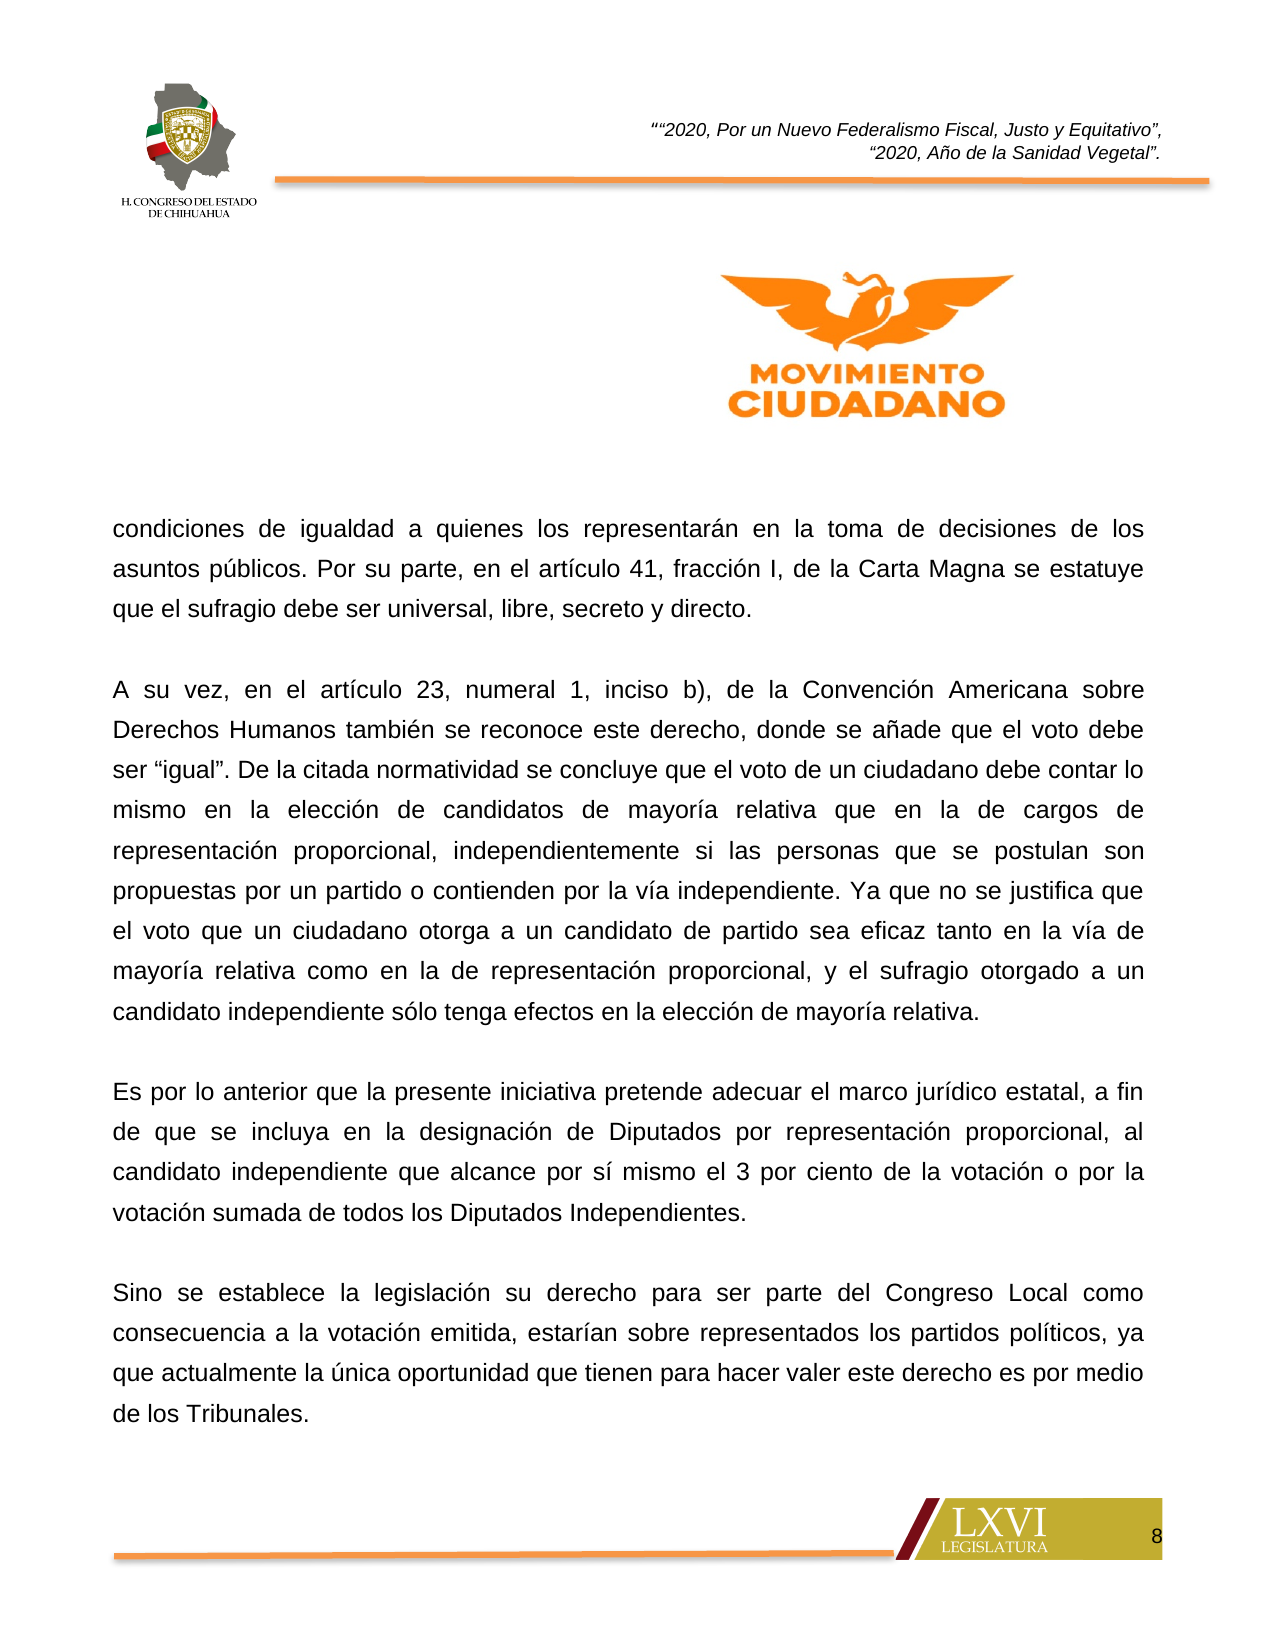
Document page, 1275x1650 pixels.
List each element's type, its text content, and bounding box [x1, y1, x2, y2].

text Sino se establece la legislación su derecho para ser parte del Congreso Local como consecuencia a la votación emitida, estarían sobre representados los partidos políticos, ya que actualmente la única oportunidad que tienen para hacer valer este derecho es por medio de los Tribunales. [112, 1278, 1146, 1427]
picture [692, 202, 1042, 490]
text A su vez, en el artículo 23, numeral 1, inciso b), de la Convención Americana sobre Derechos Humanos también se reconoce este derecho, donde se añade que el voto debe ser “igual”. De la citada normatividad se concluye que el voto de un ciudadano debe contar lo mismo en la elección de candidatos de mayoría relativa que en la de cargos de representación proporcional, independientemente si las personas que se postulan son propuestas por un partido o contienden por la vía independiente. Ya que no se justifica que el voto que un ciudadano otorga a un candidato de partido sea eficaz tanto en la vía de mayoría relativa como en la de representación proporcional, y el sufragio otorgado a un candidato independiente sólo tenga efectos en la elección de mayoría relativa. [112, 675, 1146, 1025]
picture [895, 1498, 1163, 1560]
picture [112, 75, 266, 229]
text Es por lo anterior que la presente iniciativa pretende adecuar el marco jurídico estatal, a fin de que se incluya en la designación de Diputados por representación proporcional, al candidato independiente que alcance por sí mismo el 3 por ciento de la votación o por la votación sumada de todos los Diputados Independientes. [112, 1077, 1146, 1226]
text El argumento central de esta sentencia es el referente a que con la exclusión de las candidaturas independientes del acceso a los cargos se viola el carácter igualitario del voto. Ya que el derecho al voto se dispone en la fracción I del artículo 35 constitucional, el cual implica que los ciudadanos pueden decidir directamente y elegir libremente y en condiciones de igualdad a quienes los representarán en la toma de decisiones de los asuntos públicos. Por su parte, en el artículo 41, fracción I, de la Carta Magna se estatuye que el sufragio debe ser universal, libre, secreto y directo. [112, 514, 1146, 623]
